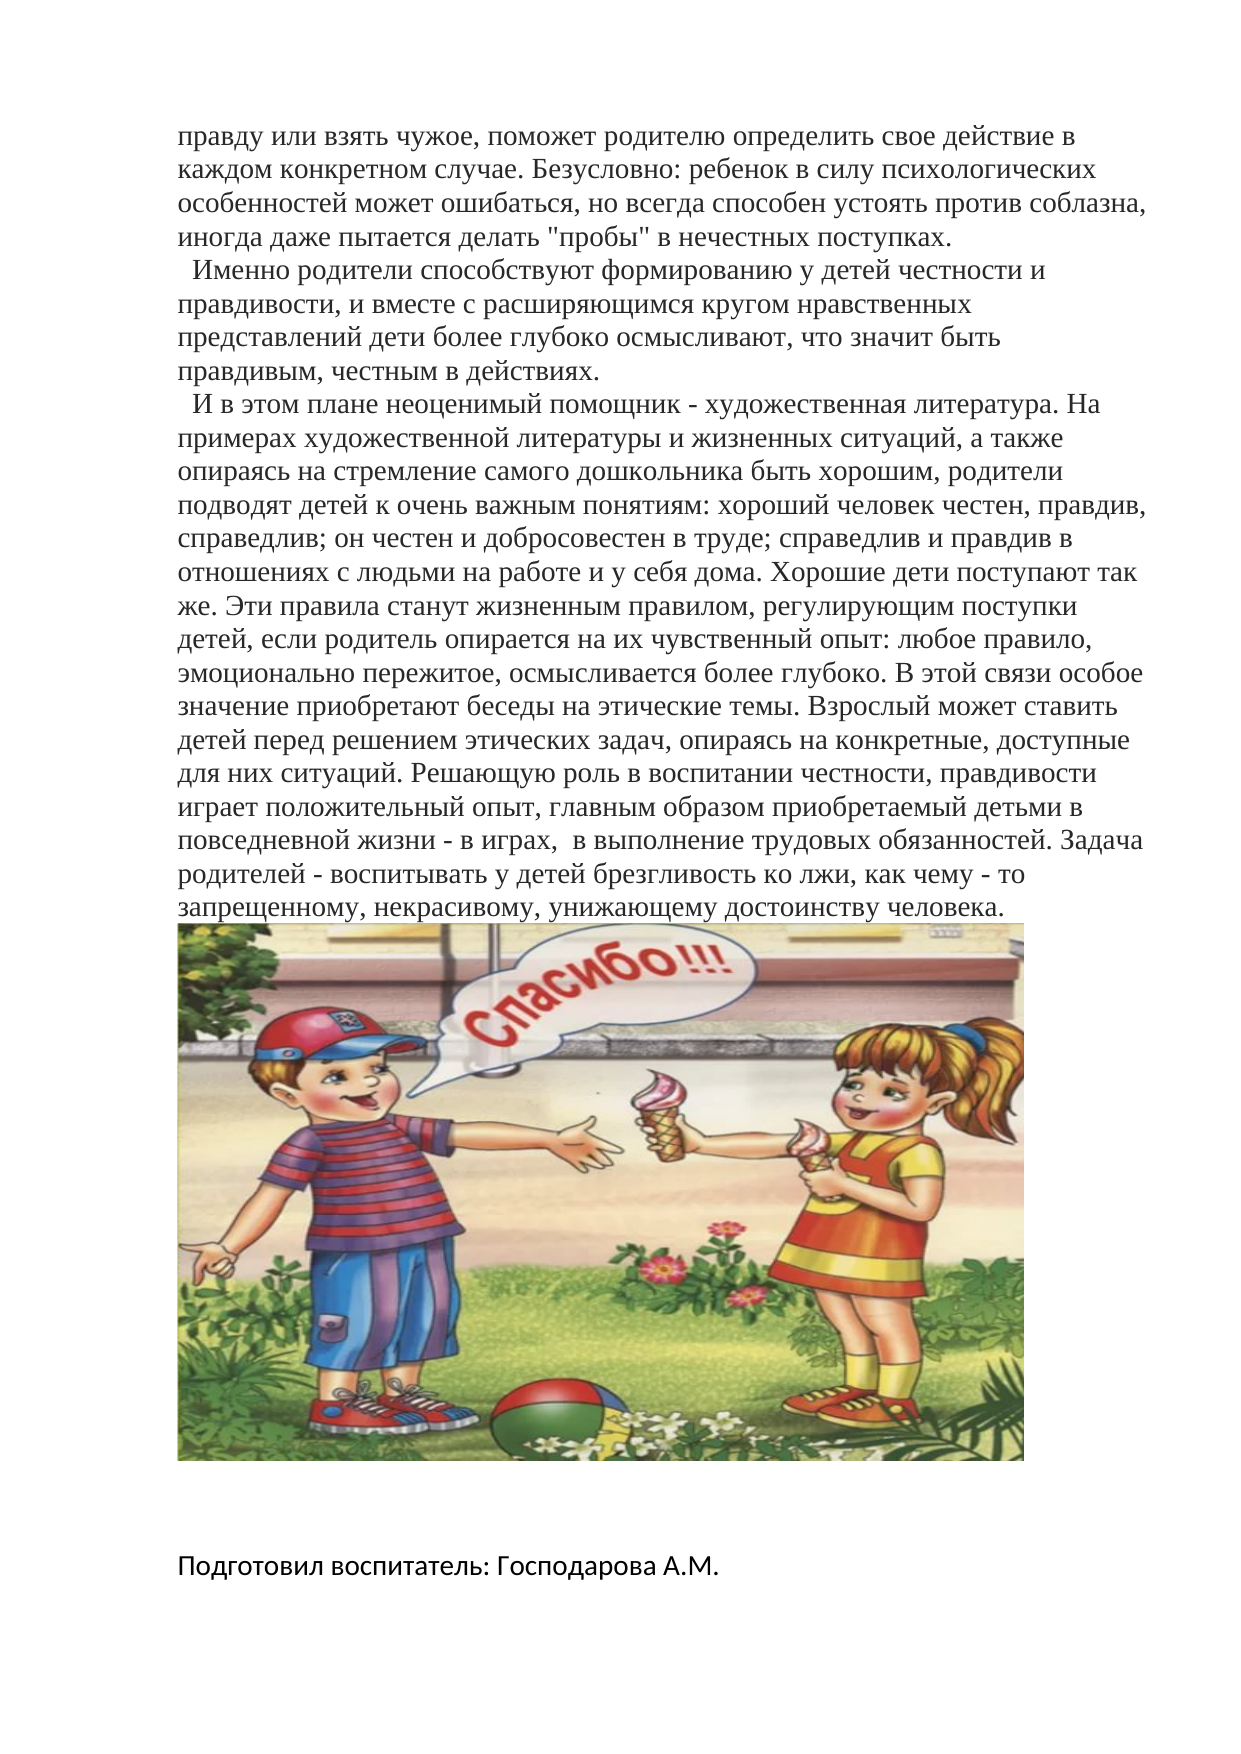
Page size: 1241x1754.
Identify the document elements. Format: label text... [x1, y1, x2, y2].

text Подготовил воспитатель: Господарова А.М. [177, 1547, 1152, 1583]
picture [177, 923, 1024, 1461]
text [177, 118, 1152, 252]
text Именно родители способствуют формированию у детей честности и правдивости, и вместе с расширяющимся кругом нравственных представлений дети более глубоко осмысливают, что значит быть правдивым, честным в действиях. [177, 252, 1152, 386]
text И в этом плане неоценимый помощник - художественная литература. На примерах художественной литературы и жизненных ситуаций, а также опираясь на стремление самого дошкольника быть хорошим, родители подводят детей к очень важным понятиям: хороший человек честен, правдив, справедлив; он честен и добросовестен в труде; справедлив и правдив в отношениях с людьми на работе и у себя дома. Хорошие дети поступают так же. Эти правила станут жизненным правилом, регулирующим поступки детей, если родитель опирается на их чувственный опыт: любое правило, эмоционально пережитое, осмысливается более глубоко. В этой связи особое значение приобретают беседы на этические темы. Взрослый может ставить детей перед решением этических задач, опираясь на конкретные, доступные для них ситуаций. Решающую роль в воспитании честности, правдивости играет положительный опыт, главным образом приобретаемый детьми в повседневной жизни - в играх, в выполнение трудовых обязанностей. Задача родителей - воспитывать у детей брезгливость ко лжи, как чему - то запрещенному, некрасивому, унижающему достоинству человека. [177, 386, 1152, 923]
